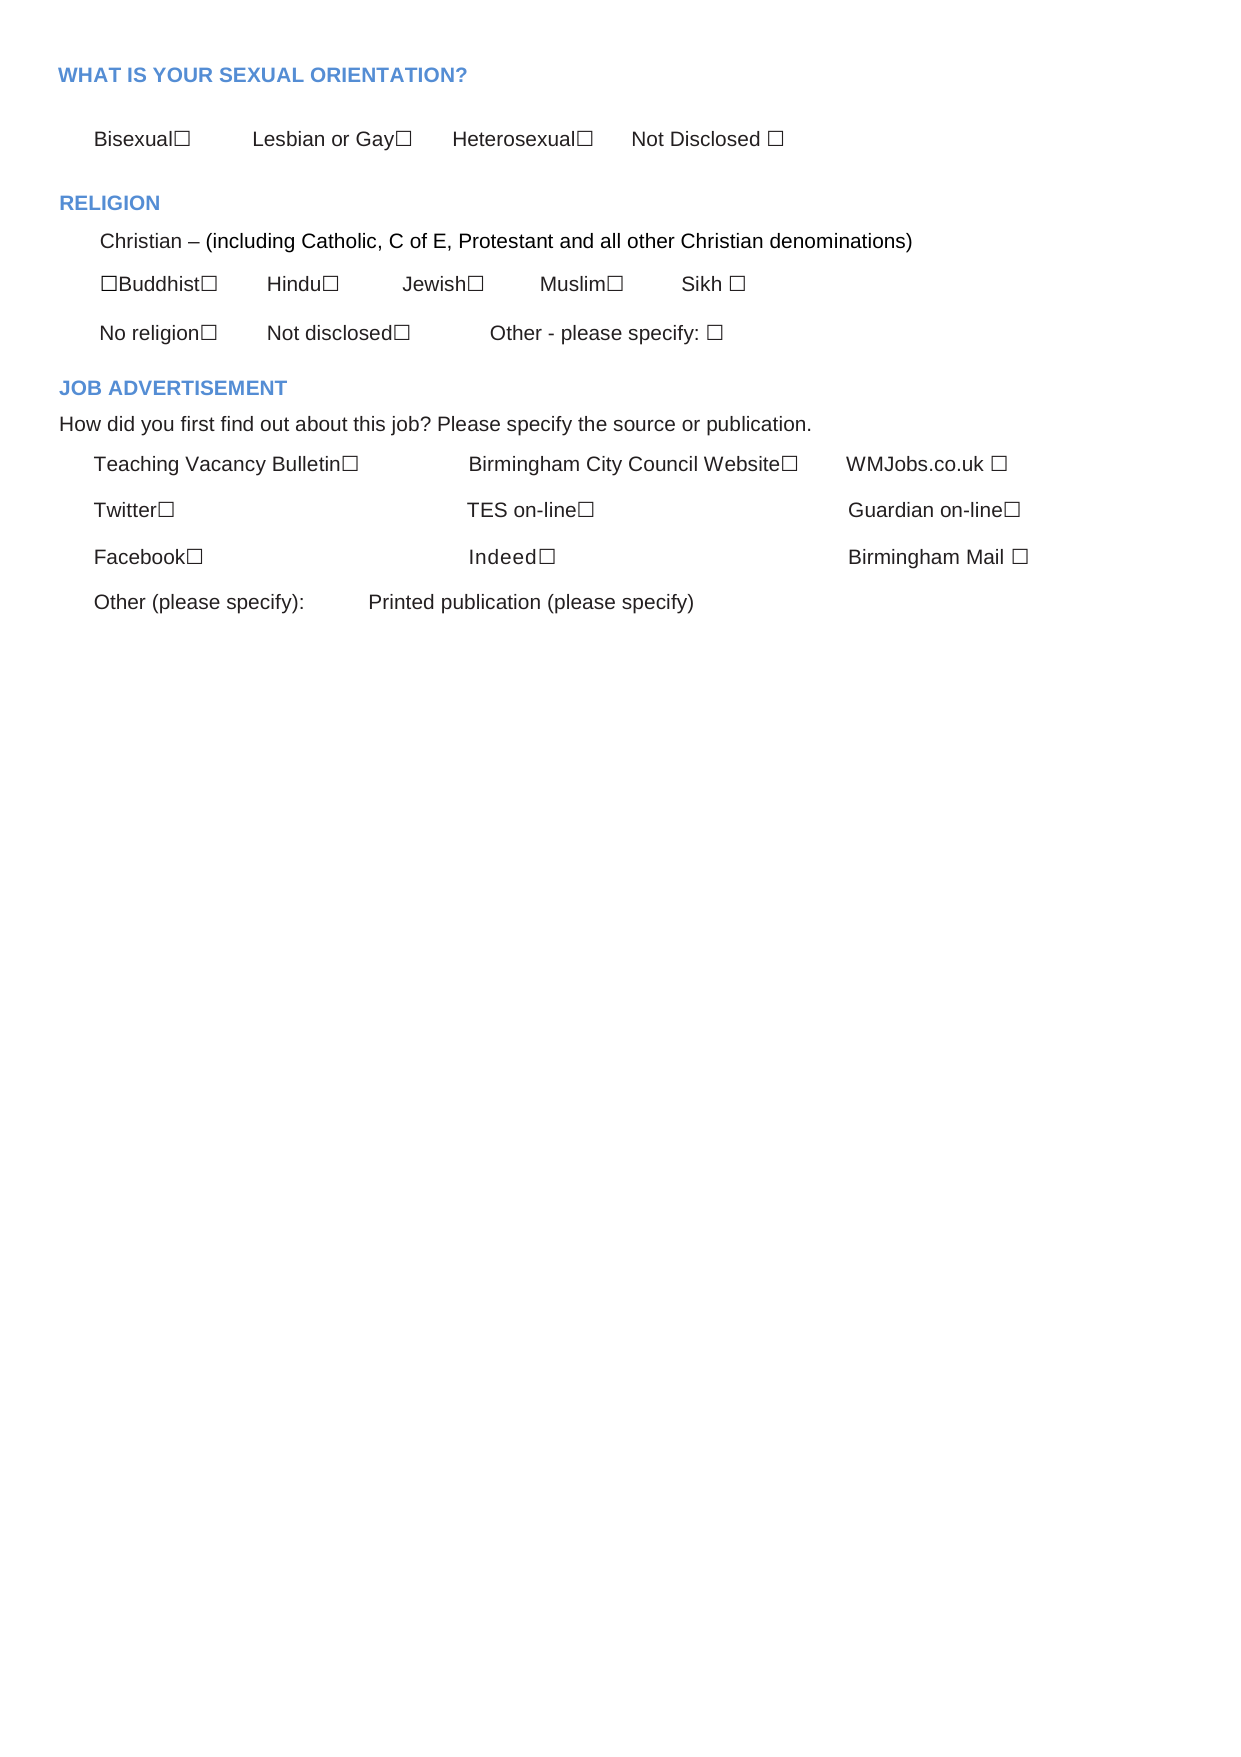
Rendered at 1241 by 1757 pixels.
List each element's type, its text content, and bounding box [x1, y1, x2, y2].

text No religion Not disclosed Other - please specify: [99, 318, 1126, 346]
text Facebook Indeed Birmingham Mail [93, 542, 1117, 571]
text How did you first find out about this job? Please specify the source or publication. [59, 412, 1126, 436]
text Bisexual Lesbian or Gay Heterosexual Not Disclosed [94, 124, 1126, 153]
text Christian – (including Catholic, C of E, Protestant and all other Christian denominations) Buddhist Hindu Jewish Muslim Sikh ☐ [99, 229, 930, 298]
text RELIGION [59, 191, 1126, 215]
text Teaching Vacancy Bulletin Birmingham City Council Website WMJobs.co.uk [93, 449, 1126, 478]
text Other (please specify): Printed publication (please specify) [93, 590, 1117, 614]
text Twitter TES on-line Guardian on-line [93, 495, 1126, 523]
text JOB ADVERTISEMENT [59, 376, 1126, 400]
text WHAT IS YOUR SEXUAL ORIENTATION? [58, 62, 1126, 86]
